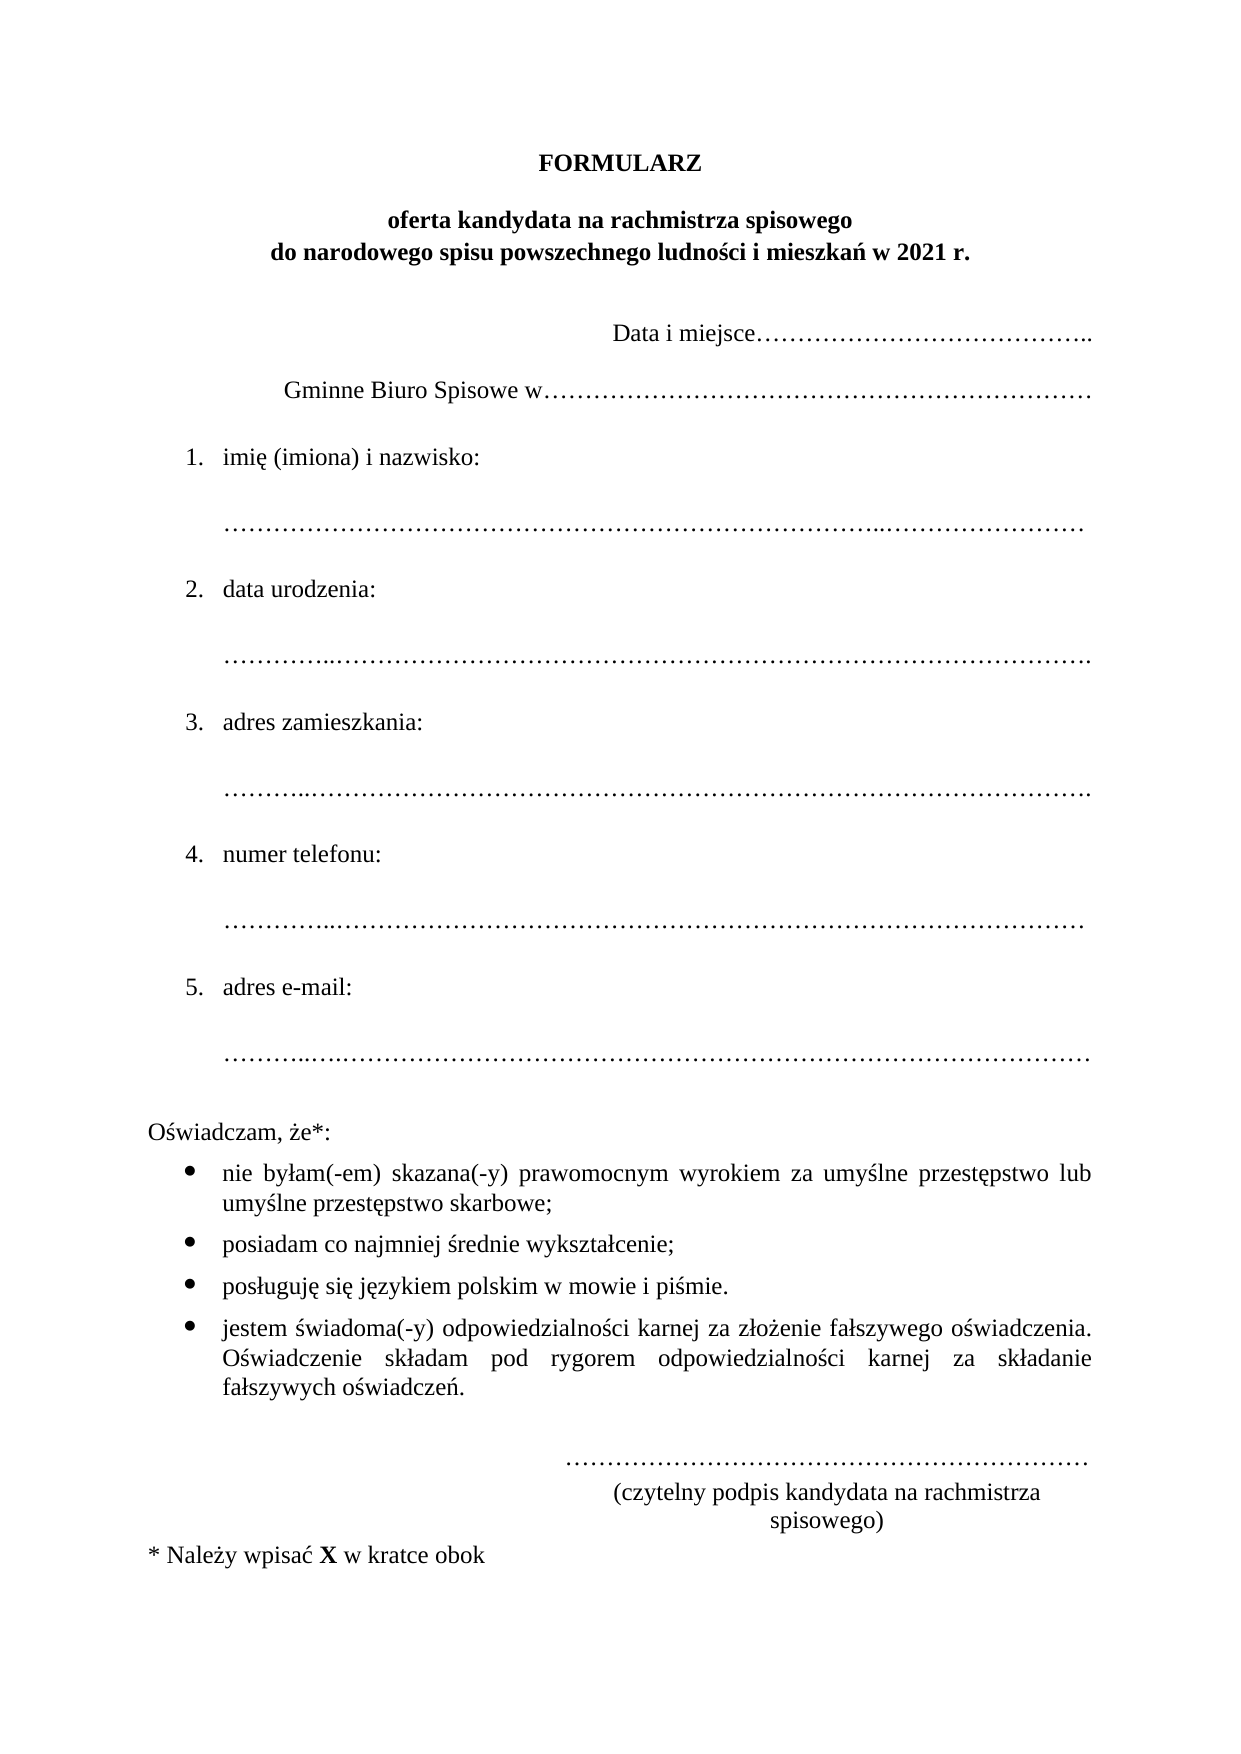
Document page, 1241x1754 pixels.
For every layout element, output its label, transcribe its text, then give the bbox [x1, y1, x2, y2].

text * Należy wpisać X w kratce obok [148, 1541, 1093, 1569]
list posługuję się językiem polskim w mowie i piśmie. [185, 1271, 1093, 1301]
text ………..…………………………………………………………………………………. [185, 773, 1093, 802]
text ……………………………………………………… [561, 1442, 1093, 1471]
text FORMULARZ [148, 148, 1093, 176]
list adres e-mail: [185, 972, 1093, 1001]
text Oświadczam, że*: [148, 1117, 1093, 1146]
list …………..……………………………………………………………………………… [223, 906, 1093, 934]
list ……………………………………………………………………..…………………… [223, 508, 1093, 537]
list …………..………………………………………………………………………………. [223, 641, 1093, 669]
text (czytelny podpis kandydata na rachmistrza spisowego) [561, 1477, 1093, 1534]
list data urodzenia: [185, 574, 1093, 603]
list adres zamieszkania: [185, 707, 1093, 736]
list ………..….……………………………………………………………………………… [223, 1038, 1093, 1067]
text Gminne Biuro Spisowe w………………………………………………………… [148, 376, 1093, 404]
text oferta kandydata na rachmistrza spisowego do narodowego spisu powszechnego ludności i mieszkań w 2021 r. [148, 206, 1093, 265]
list imię (imiona) i nazwisko: [185, 442, 1093, 471]
list jestem świadoma(-y) odpowiedzialności karnej za złożenie fałszywego oświadczenia. Oświadczenie składam pod rygorem odpowiedzialności karnej za składanie fałszywych oświadczeń. [185, 1313, 1093, 1401]
list posiadam co najmniej średnie wykształcenie; [185, 1229, 1093, 1259]
list numer telefonu: [185, 839, 1093, 868]
list nie byłam(-em) skazana(-y) prawomocnym wyrokiem za umyślne przestępstwo lub umyślne przestępstwo skarbowe; [185, 1158, 1093, 1216]
text Data i miejsce………………………………….. [148, 318, 1093, 346]
